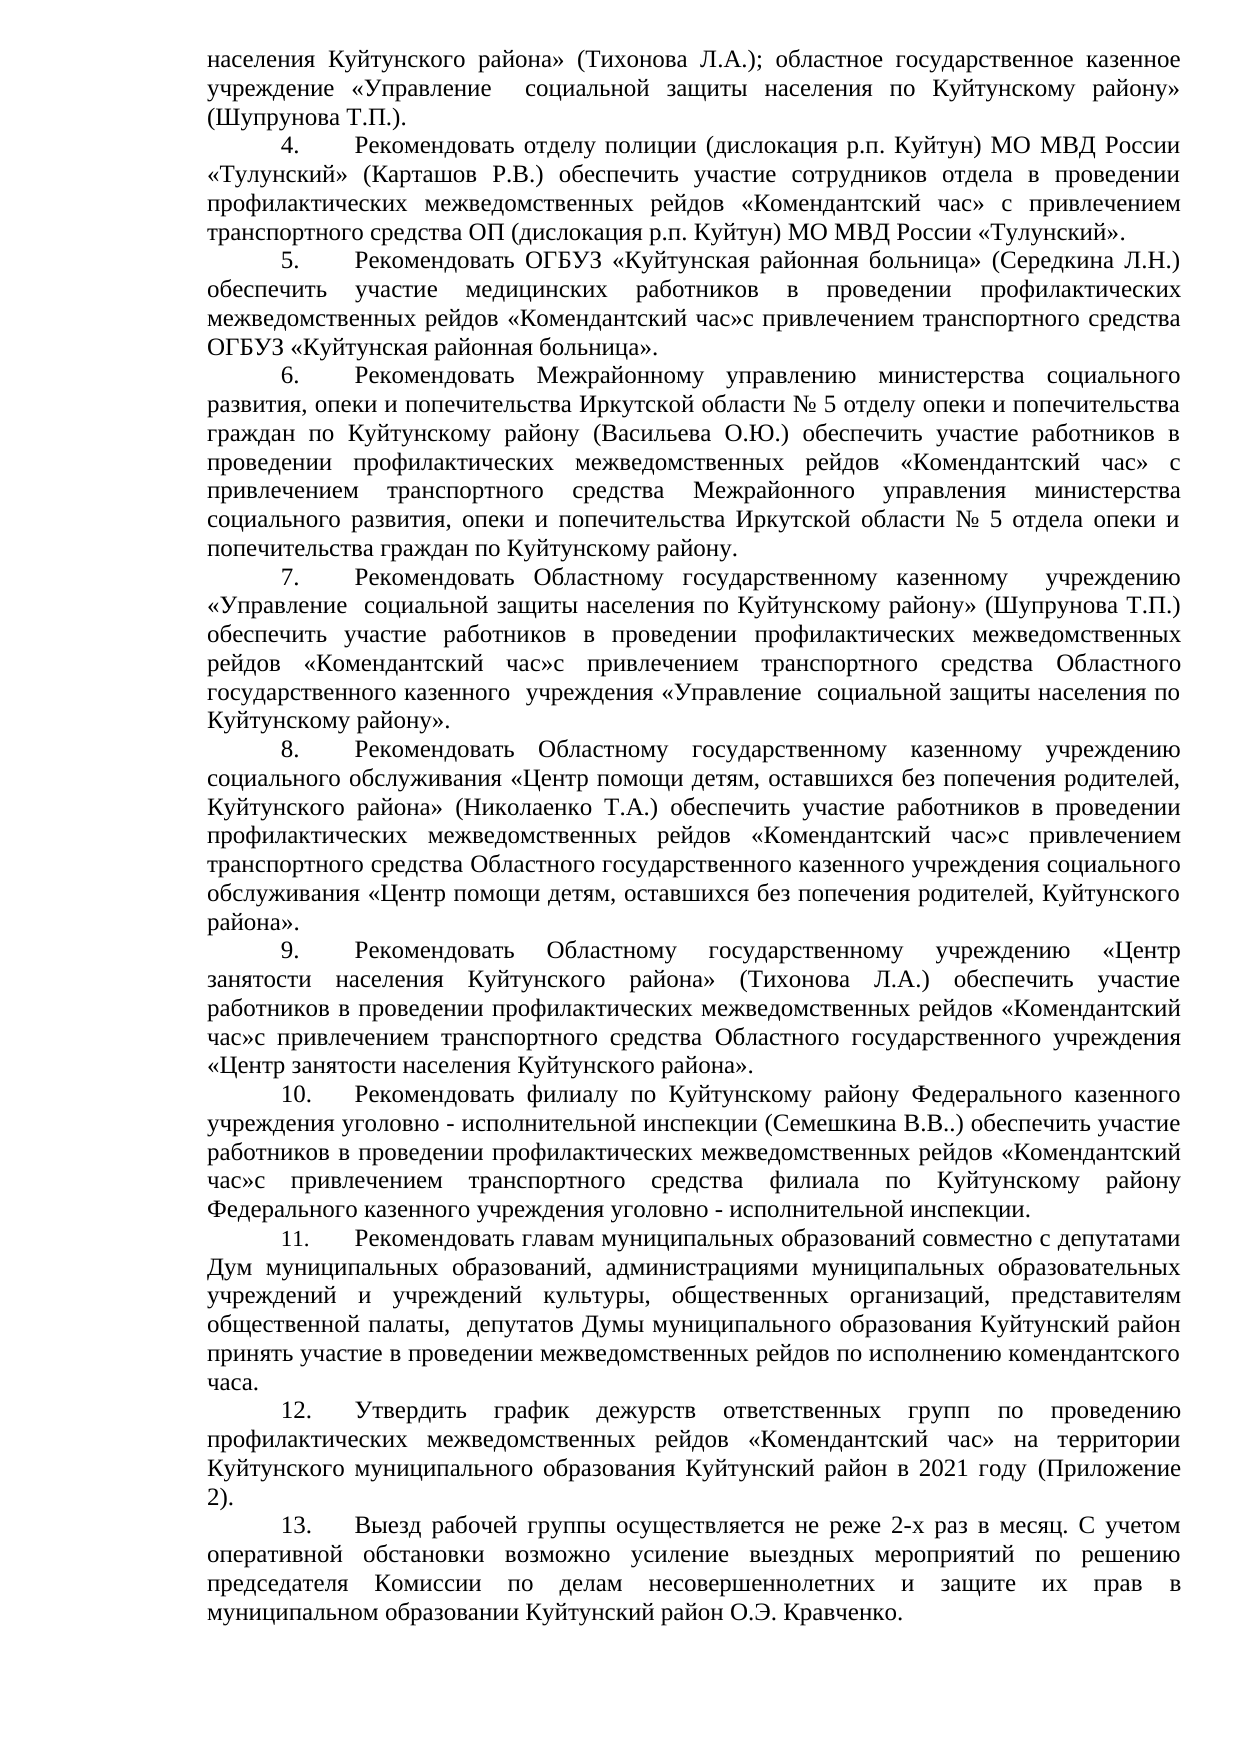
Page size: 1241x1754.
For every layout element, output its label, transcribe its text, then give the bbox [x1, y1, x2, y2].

list Рекомендовать филиалу по Куйтунскому району Федерального казенного учреждения уголовно - исполнительной инспекции (Семешкина В.В..) обеспечить участие работников в проведении профилактических межведомственных рейдов «Комендантский час»с привлечением транспортного средства филиала по Куйтунскому району Федерального казенного учреждения уголовно - исполнительной инспекции. [207, 1079, 1181, 1223]
list Рекомендовать Областному государственному казенному учреждению социального обслуживания «Центр помощи детям, оставшихся без попечения родителей, Куйтунского района» (Николаенко Т.А.) обеспечить участие работников в проведении профилактических межведомственных рейдов «Комендантский час»с привлечением транспортного средства Областного государственного казенного учреждения социального обслуживания «Центр помощи детям, оставшихся без попечения родителей, Куйтунского района». [207, 734, 1181, 936]
list Рекомендовать отделу полиции (дислокация р.п. Куйтун) МО МВД России «Тулунский» (Карташов Р.В.) обеспечить участие сотрудников отдела в проведении профилактических межведомственных рейдов «Комендантский час» с привлечением транспортного средства ОП (дислокация р.п. Куйтун) МО МВД России «Тулунский». [207, 131, 1181, 246]
list Рекомендовать Межрайонному управлению министерства социального развития, опеки и попечительства Иркутской области № 5 отделу опеки и попечительства граждан по Куйтунскому району (Васильева О.Ю.) обеспечить участие работников в проведении профилактических межведомственных рейдов «Комендантский час» с привлечением транспортного средства Межрайонного управления министерства социального развития, опеки и попечительства Иркутской области № 5 отдела опеки и попечительства граждан по Куйтунскому району. [207, 361, 1181, 562]
list Утвердить график дежурств ответственных групп по проведению профилактических межведомственных рейдов «Комендантский час» на территории Куйтунского муниципального образования Куйтунский район в 2021 году (Приложение 2). [207, 1396, 1181, 1511]
list Рекомендовать ОГБУЗ «Куйтунская районная больница» (Середкина Л.Н.) обеспечить участие медицинских работников в проведении профилактических межведомственных рейдов «Комендантский час»с привлечением транспортного средства ОГБУЗ «Куйтунская районная больница». [207, 246, 1181, 361]
list Выезд рабочей группы осуществляется не реже 2-х раз в месяц. С учетом оперативной обстановки возможно усиление выездных мероприятий по решению председателя Комиссии по делам несовершеннолетних и защите их прав в муниципальном образовании Куйтунский район О.Э. Кравченко. [207, 1511, 1181, 1626]
list Рекомендовать Областному государственному учреждению «Центр занятости населения Куйтунского района» (Тихонова Л.А.) обеспечить участие работников в проведении профилактических межведомственных рейдов «Комендантский час»с привлечением транспортного средства Областного государственного учреждения «Центр занятости населения Куйтунского района». [207, 936, 1181, 1079]
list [207, 44, 1181, 131]
list Рекомендовать Областному государственному казенному учреждению «Управление социальной защиты населения по Куйтунскому району» (Шупрунова Т.П.) обеспечить участие работников в проведении профилактических межведомственных рейдов «Комендантский час»с привлечением транспортного средства Областного государственного казенного учреждения «Управление социальной защиты населения по Куйтунскому району». [207, 562, 1181, 734]
list Рекомендовать главам муниципальных образований совместно с депутатами Дум муниципальных образований, администрациями муниципальных образовательных учреждений и учреждений культуры, общественных организаций, представителям общественной палаты, депутатов Думы муниципального образования Куйтунский район принять участие в проведении межведомственных рейдов по исполнению комендантского часа. [207, 1223, 1181, 1396]
